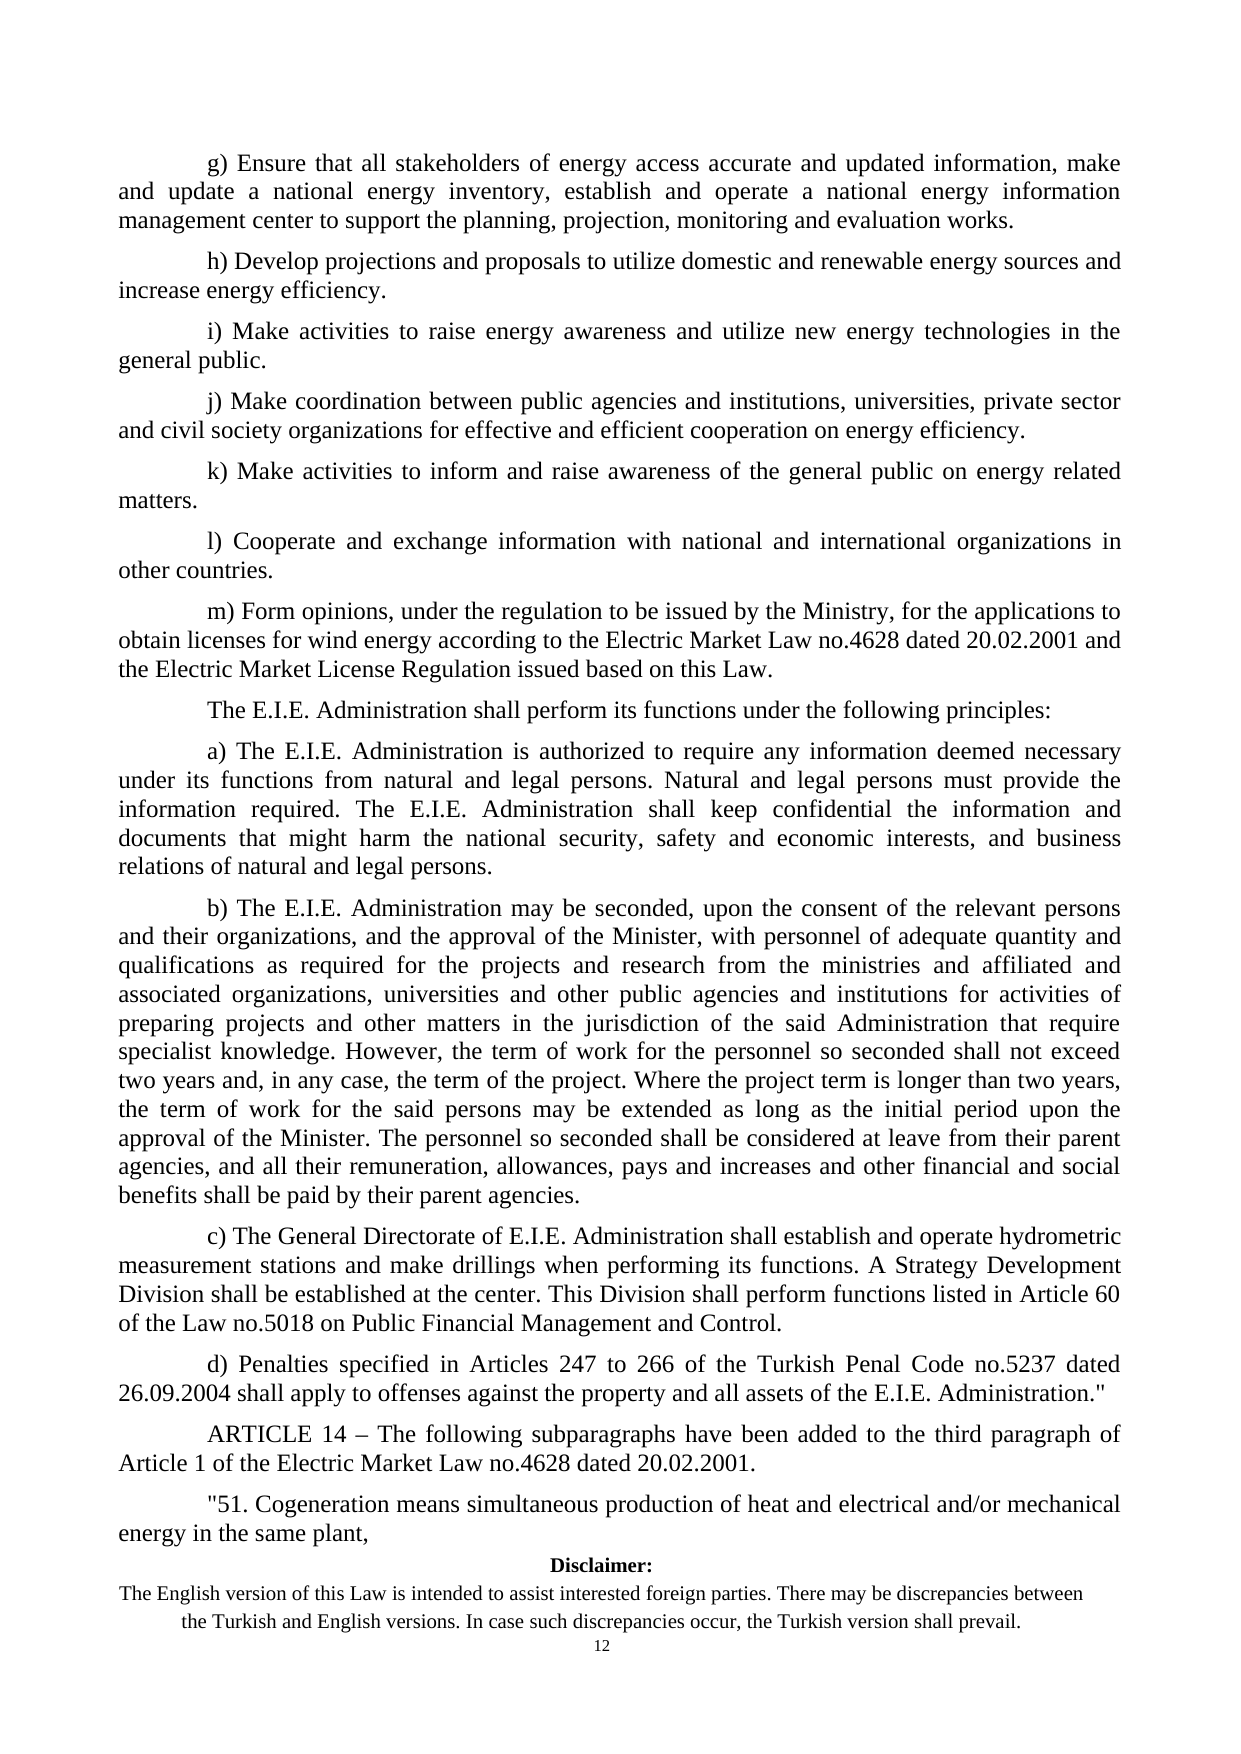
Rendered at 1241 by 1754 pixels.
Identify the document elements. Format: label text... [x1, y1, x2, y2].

text k) Make activities to inform and raise awareness of the general public on energy related matters. [118, 456, 1122, 514]
text The E.I.E. Administration shall perform its functions under the following principles: [118, 695, 1122, 724]
text h) Develop projections and proposals to utilize domestic and renewable energy sources and increase energy efficiency. [118, 246, 1122, 304]
text "51. Cogeneration means simultaneous production of heat and electrical and/or mechanical energy in the same plant, [118, 1489, 1122, 1546]
text d) Penalties specified in Articles 247 to 266 of the Turkish Penal Code no.5237 dated 26.09.2004 shall apply to offenses against the property and all assets of the E.I.E. Administration." [118, 1349, 1122, 1406]
text m) Form opinions, under the regulation to be issued by the Ministry, for the applications to obtain licenses for wind energy according to the Electric Market Law no.4628 dated 20.02.2001 and the Electric Market License Regulation issued based on this Law. [118, 596, 1122, 683]
text j) Make coordination between public agencies and institutions, universities, private sector and civil society organizations for effective and efficient cooperation on energy efficiency. [118, 386, 1122, 444]
text g) Ensure that all stakeholders of energy access accurate and updated information, make and update a national energy inventory, establish and operate a national energy information management center to support the planning, projection, monitoring and evaluation works. [118, 148, 1122, 234]
text a) The E.I.E. Administration is authorized to require any information deemed necessary under its functions from natural and legal persons. Natural and legal persons must provide the information required. The E.I.E. Administration shall keep confidential the information and documents that might harm the national security, safety and economic interests, and business relations of natural and legal persons. [118, 736, 1122, 880]
text ARTICLE 14 – The following subparagraphs have been added to the third paragraph of Article 1 of the Electric Market Law no.4628 dated 20.02.2001. [118, 1419, 1122, 1476]
text b) The E.I.E. Administration may be seconded, upon the consent of the relevant persons and their organizations, and the approval of the Minister, with personnel of adequate quantity and qualifications as required for the projects and research from the ministries and affiliated and associated organizations, universities and other public agencies and institutions for activities of preparing projects and other matters in the jurisdiction of the said Administration that require specialist knowledge. However, the term of work for the personnel so seconded shall not exceed two years and, in any case, the term of the project. Where the project term is longer than two years, the term of work for the said persons may be extended as long as the initial period upon the approval of the Minister. The personnel so seconded shall be considered at leave from their parent agencies, and all their remuneration, allowances, pays and increases and other financial and social benefits shall be paid by their parent agencies. [118, 893, 1122, 1209]
text c) The General Directorate of E.I.E. Administration shall establish and operate hydrometric measurement stations and make drillings when performing its functions. A Strategy Development Division shall be established at the center. This Division shall perform functions listed in Article 60 of the Law no.5018 on Public Financial Management and Control. [118, 1221, 1122, 1336]
text l) Cooperate and exchange information with national and international organizations in other countries. [118, 526, 1122, 584]
text i) Make activities to raise energy awareness and utilize new energy technologies in the general public. [118, 316, 1122, 374]
